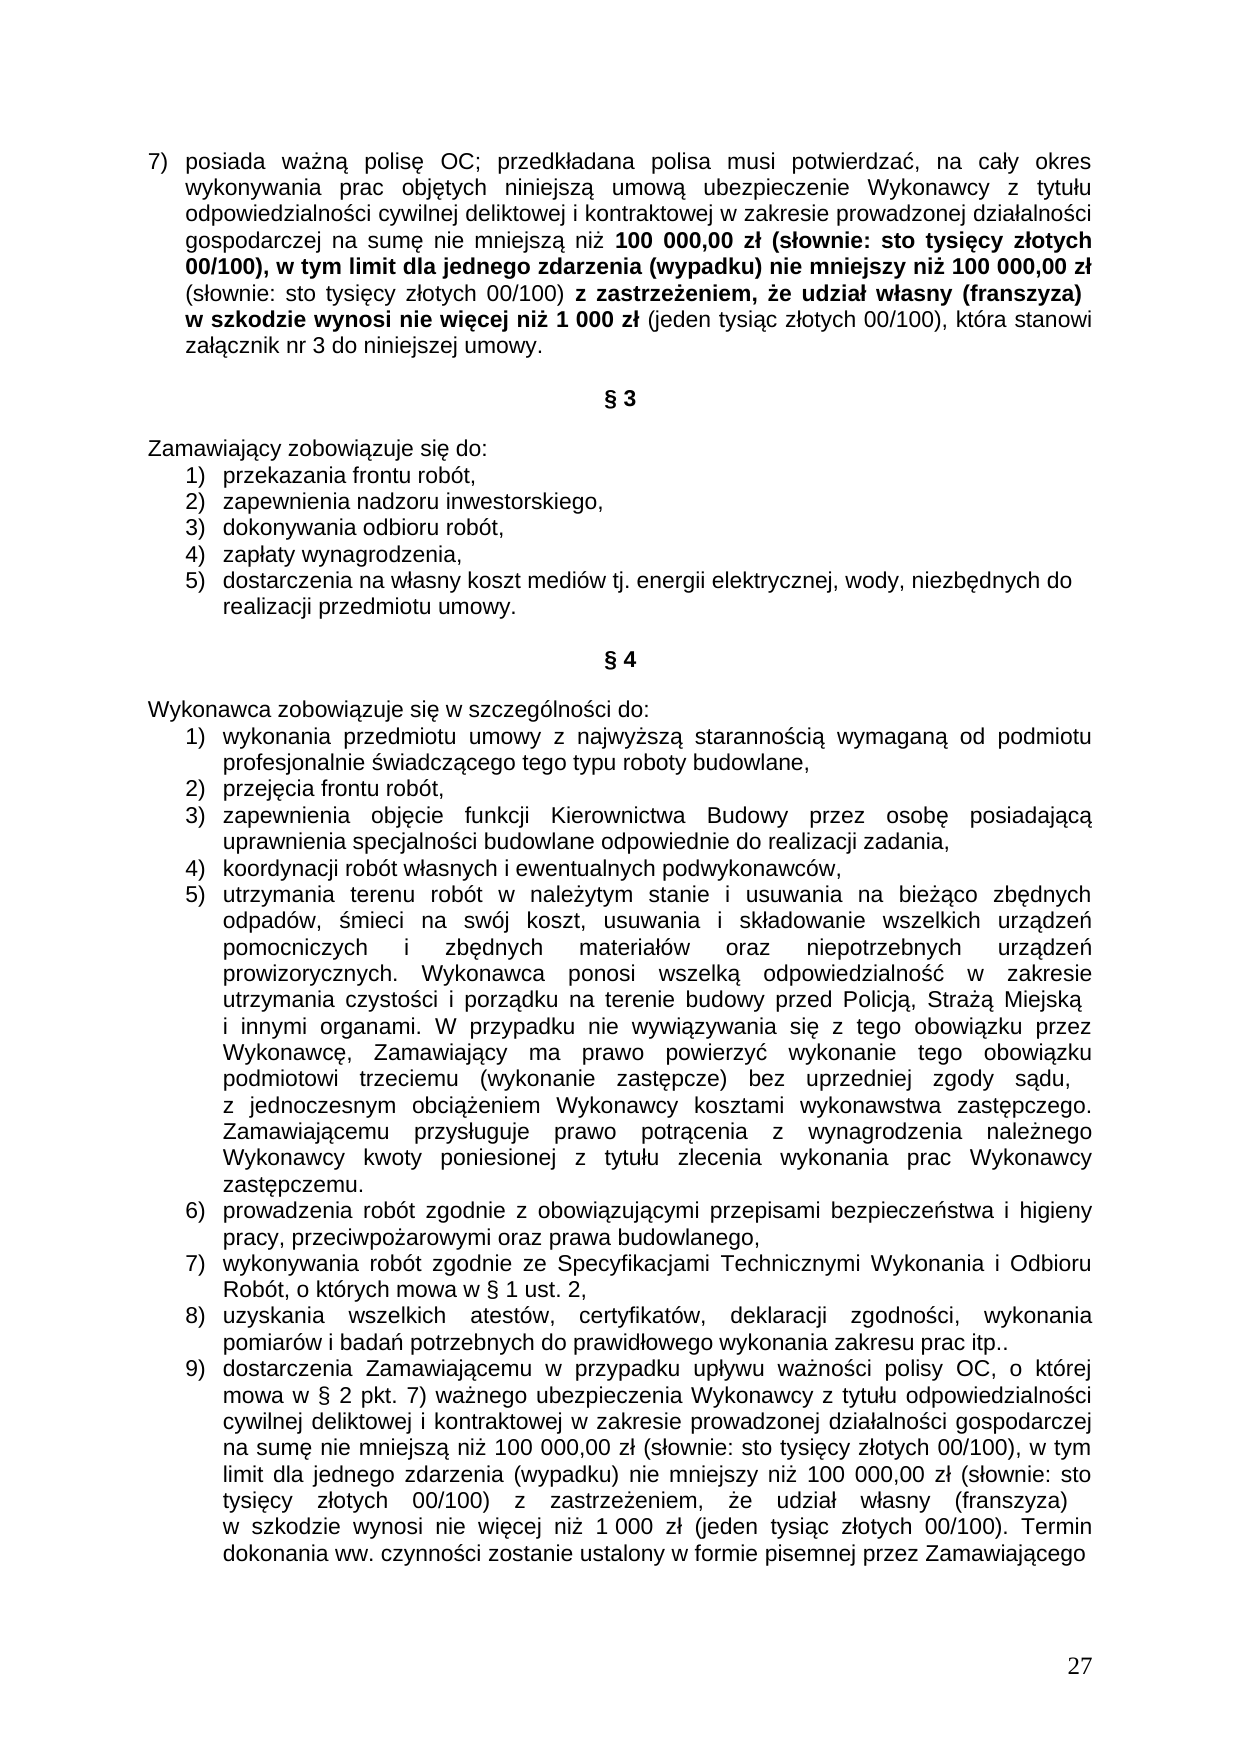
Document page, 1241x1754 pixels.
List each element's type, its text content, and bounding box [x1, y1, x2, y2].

list wykonywania robót zgodnie ze Specyfikacjami Technicznymi Wykonania i Odbioru Robót, o których mowa w § 1 ust. 2, [185, 1250, 1092, 1302]
list zapewnienia objęcie funkcji Kierownictwa Budowy przez osobę posiadającą uprawnienia specjalności budowlane odpowiednie do realizacji zadania, [185, 802, 1092, 854]
list koordynacji robót własnych i ewentualnych podwykonawców, [185, 854, 1092, 881]
text § 4 [148, 646, 1092, 672]
list utrzymania terenu robót w należytym stanie i usuwania na bieżąco zbędnych odpadów, śmieci na swój koszt, usuwania i składowanie wszelkich urządzeń pomocniczych i zbędnych materiałów oraz niepotrzebnych urządzeń prowizorycznych. Wykonawca ponosi wszelką odpowiedzialność w zakresie utrzymania czystości i porządku na terenie budowy przed Policją, Strażą Miejską i innymi organami. W przypadku nie wywiązywania się z tego obowiązku przez Wykonawcę, Zamawiający ma prawo powierzyć wykonanie tego obowiązku podmiotowi trzeciemu (wykonanie zastępcze) bez uprzedniej zgody sądu, z jednoczesnym obciążeniem Wykonawcy kosztami wykonawstwa zastępczego. Zamawiającemu przysługuje prawo potrącenia z wynagrodzenia należnego Wykonawcy kwoty poniesionej z tytułu zlecenia wykonania prac Wykonawcy zastępczemu. [185, 881, 1092, 1197]
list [185, 1355, 1092, 1566]
list dostarczenia na własny koszt mediów tj. energii elektrycznej, wody, niezbędnych do realizacji przedmiotu umowy. [185, 567, 1092, 620]
list dokonywania odbioru robót, [185, 514, 1092, 541]
text § 3 [148, 385, 1092, 411]
list posiada ważną polisę OC; przedkładana polisa musi potwierdzać, na cały okres wykonywania prac objętych niniejszą umową ubezpieczenie Wykonawcy z tytułu odpowiedzialności cywilnej deliktowej i kontraktowej w zakresie prowadzonej działalności gospodarczej na sumę nie mniejszą niż 100 000,00 zł (słownie: sto tysięcy złotych 00/100), w tym limit dla jednego zdarzenia (wypadku) nie mniejszy niż 100 000,00 zł (słownie: sto tysięcy złotych 00/100) z zastrzeżeniem, że udział własny (franszyza) w szkodzie wynosi nie więcej niż 1 000 zł (jeden tysiąc złotych 00/100), która stanowi załącznik nr 3 do niniejszej umowy. [148, 148, 1092, 358]
list uzyskania wszelkich atestów, certyfikatów, deklaracji zgodności, wykonania pomiarów i badań potrzebnych do prawidłowego wykonania zakresu prac itp.. [185, 1302, 1092, 1355]
text Wykonawca zobowiązuje się w szczególności do: [148, 696, 1092, 723]
list przekazania frontu robót, [185, 462, 1092, 488]
list zapłaty wynagrodzenia, [185, 541, 1092, 567]
list przejęcia frontu robót, [185, 775, 1092, 802]
list prowadzenia robót zgodnie z obowiązującymi przepisami bezpieczeństwa i higieny pracy, przeciwpożarowymi oraz prawa budowlanego, [185, 1197, 1092, 1250]
list zapewnienia nadzoru inwestorskiego, [185, 488, 1092, 514]
text Zamawiający zobowiązuje się do: [148, 435, 1092, 462]
list wykonania przedmiotu umowy z najwyższą starannością wymaganą od podmiotu profesjonalnie świadczącego tego typu roboty budowlane, [185, 723, 1092, 775]
